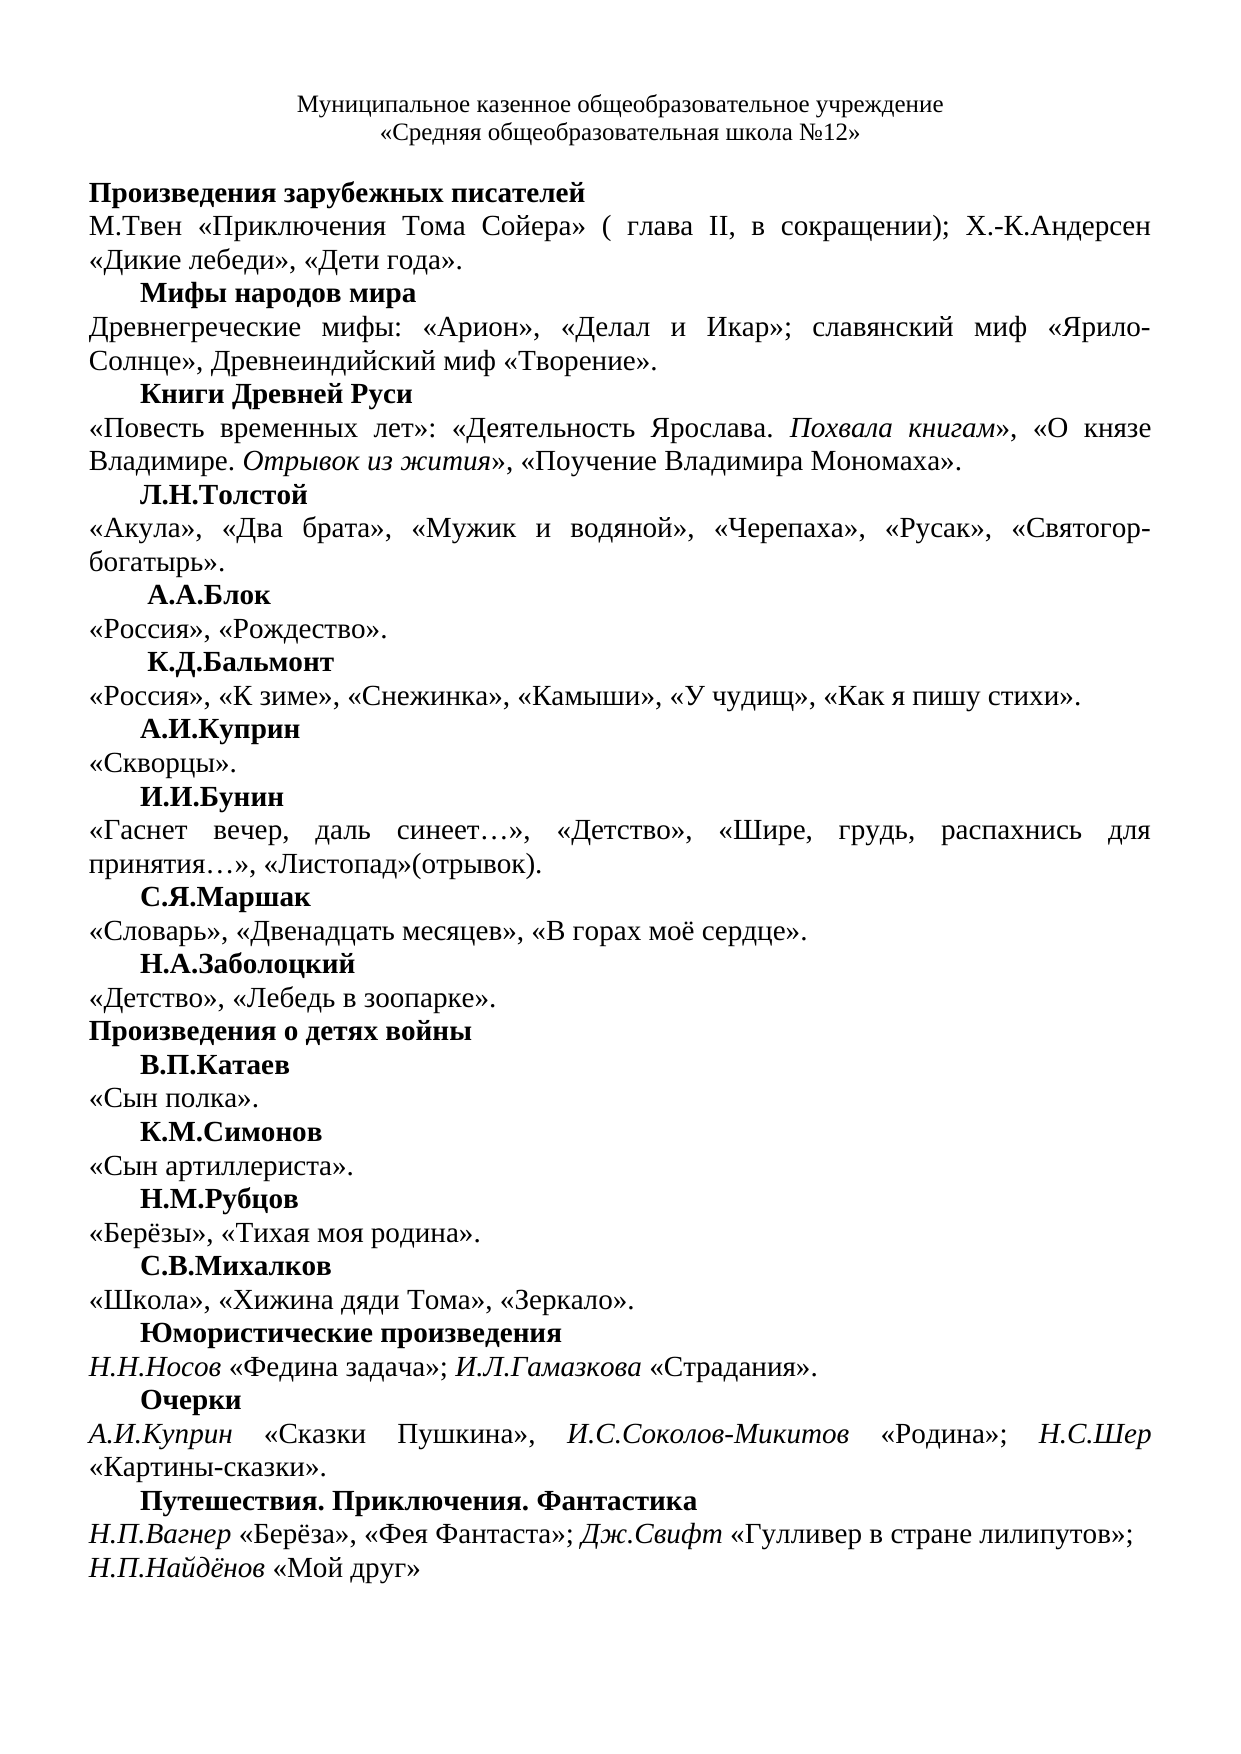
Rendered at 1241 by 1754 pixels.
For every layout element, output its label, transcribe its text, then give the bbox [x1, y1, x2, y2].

text Н.А.Заболоцкий [89, 946, 1152, 980]
text «Школа», «Хижина дяди Тома», «Зеркало». [89, 1282, 1152, 1315]
text «Сын полка». [89, 1081, 1152, 1114]
text И.И.Бунин [89, 779, 1152, 812]
text Книги Древней Руси [89, 376, 1152, 410]
text М.Твен «Приключения Тома Сойера» ( глава II, в сокращении); Х.-К.Андерсен «Дикие лебеди», «Дети года». [89, 208, 1152, 276]
text К.М.Симонов [89, 1114, 1152, 1148]
text А.И.Куприн «Сказки Пушкина», И.С.Соколов-Микитов «Родина»; Н.С.Шер «Картины-сказки». [89, 1416, 1152, 1483]
text К.Д.Бальмонт [89, 644, 1152, 678]
text Мифы народов мира [89, 276, 1152, 309]
text Путешествия. Приключения. Фантастика [89, 1483, 1152, 1517]
text Н.Н.Носов «Федина задача»; И.Л.Гамазкова «Страдания». [89, 1349, 1152, 1382]
text С.В.Михалков [89, 1248, 1152, 1282]
text «Берёзы», «Тихая моя родина». [89, 1215, 1152, 1248]
text Л.Н.Толстой [89, 477, 1152, 510]
text А.А.Блок [89, 577, 1152, 611]
text А.И.Куприн [89, 712, 1152, 745]
text «Словарь», «Двенадцать месяцев», «В горах моё сердце». [89, 913, 1152, 946]
text Очерки [89, 1382, 1152, 1416]
text С.Я.Маршак [89, 879, 1152, 913]
text «Сын артиллериста». [89, 1148, 1152, 1181]
text «Средняя общеобразовательная школа №12» [89, 117, 1152, 146]
text Произведения зарубежных писателей [89, 175, 1152, 208]
text Н.М.Рубцов [89, 1181, 1152, 1215]
text «Скворцы». [89, 745, 1152, 779]
text Юмористические произведения [89, 1315, 1152, 1349]
text «Гаснет вечер, даль синеет…», «Детство», «Шире, грудь, распахнись для принятия…», «Листопад»(отрывок). [89, 812, 1152, 879]
text «Россия», «Рождество». [89, 611, 1152, 644]
text Древнегреческие мифы: «Арион», «Делал и Икар»; славянский миф «Ярило-Солнце», Древнеиндийский миф «Творение». [89, 309, 1152, 376]
text «Детство», «Лебедь в зоопарке». [89, 980, 1152, 1013]
text В.П.Катаев [89, 1047, 1152, 1081]
text Н.П.Вагнер «Берёза», «Фея Фантаста»; Дж.Свифт «Гулливер в стране лилипутов»; Н.П.Найдёнов «Мой друг» [89, 1517, 1152, 1584]
text «Повесть временных лет»: «Деятельность Ярослава. Похвала книгам», «О князе Владимире. Отрывок из жития», «Поучение Владимира Мономаха». [89, 410, 1152, 477]
text «Акула», «Два брата», «Мужик и водяной», «Черепаха», «Русак», «Святогор-богатырь». [89, 510, 1152, 577]
text Муниципальное казенное общеобразовательное учреждение [89, 89, 1152, 117]
text «Россия», «К зиме», «Снежинка», «Камыши», «У чудищ», «Как я пишу стихи». [89, 678, 1152, 712]
text Произведения о детях войны [89, 1013, 1152, 1047]
